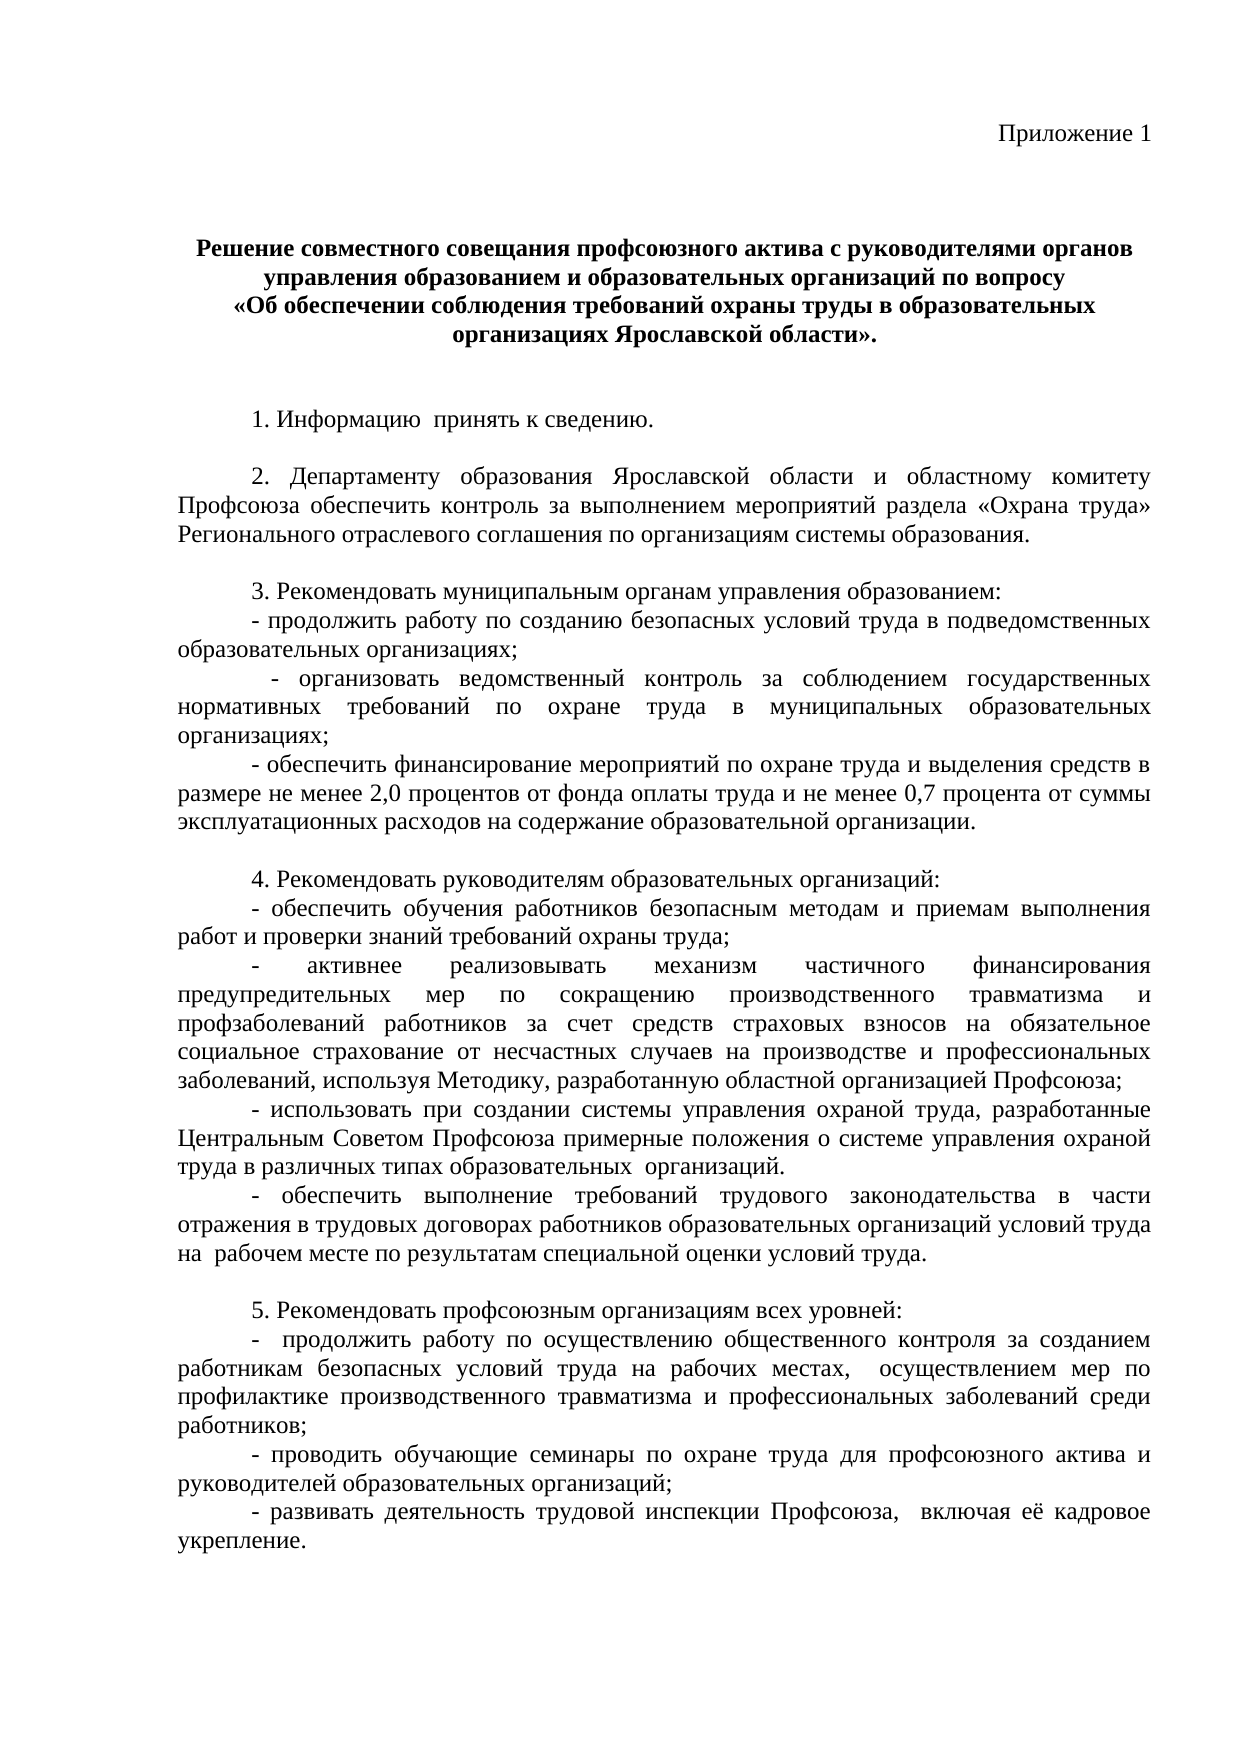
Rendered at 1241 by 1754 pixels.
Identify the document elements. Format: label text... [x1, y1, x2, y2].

text - обеспечить финансирование мероприятий по охране труда и выделения средств в размере не менее 2,0 процентов от фонда оплаты труда и не менее 0,7 процента от суммы эксплуатационных расходов на содержание образовательной организации. [177, 749, 1152, 835]
text 4. Рекомендовать руководителям образовательных организаций: [177, 864, 1152, 893]
text - продолжить работу по осуществлению общественного контроля за созданием работникам безопасных условий труда на рабочих местах, осуществлением мер по профилактике производственного травматизма и профессиональных заболеваний среди работников; [177, 1324, 1152, 1439]
text - обеспечить выполнение требований трудового законодательства в части отражения в трудовых договорах работников образовательных организаций условий труда на рабочем месте по результатам специальной оценки условий труда. [177, 1180, 1152, 1266]
text - продолжить работу по созданию безопасных условий труда в подведомственных образовательных организациях; [177, 605, 1152, 663]
text - обеспечить обучения работников безопасным методам и приемам выполнения работ и проверки знаний требований охраны труда; [177, 893, 1152, 950]
text 5. Рекомендовать профсоюзным организациям всех уровней: [177, 1295, 1152, 1324]
text 3. Рекомендовать муниципальным органам управления образованием: [177, 576, 1152, 605]
text - активнее реализовывать механизм частичного финансирования предупредительных мер по сокращению производственного травматизма и профзаболеваний работников за счет средств страховых взносов на обязательное социальное страхование от несчастных случаев на производстве и профессиональных заболеваний, используя Методику, разработанную областной организацией Профсоюза; [177, 950, 1152, 1094]
text Решение совместного совещания профсоюзного актива с руководителями органов управления образованием и образовательных организаций по вопросу [177, 233, 1152, 291]
text Приложение 1 [177, 118, 1152, 147]
text - организовать ведомственный контроль за соблюдением государственных нормативных требований по охране труда в муниципальных образовательных организациях; [177, 663, 1152, 749]
text - проводить обучающие семинары по охране труда для профсоюзного актива и руководителей образовательных организаций; [177, 1439, 1152, 1496]
text - развивать деятельность трудовой инспекции Профсоюза, включая её кадровое укрепление. [177, 1496, 1152, 1554]
text «Об обеспечении соблюдения требований охраны труды в образовательных организациях Ярославской области». [177, 291, 1152, 348]
text 1. Информацию принять к сведению. [177, 404, 1152, 433]
text 2. Департаменту образования Ярославской области и областному комитету Профсоюза обеспечить контроль за выполнением мероприятий раздела «Охрана труда» Регионального отраслевого соглашения по организациям системы образования. [177, 461, 1152, 548]
text - использовать при создании системы управления охраной труда, разработанные Центральным Советом Профсоюза примерные положения о системе управления охраной труда в различных типах образовательных организаций. [177, 1094, 1152, 1180]
